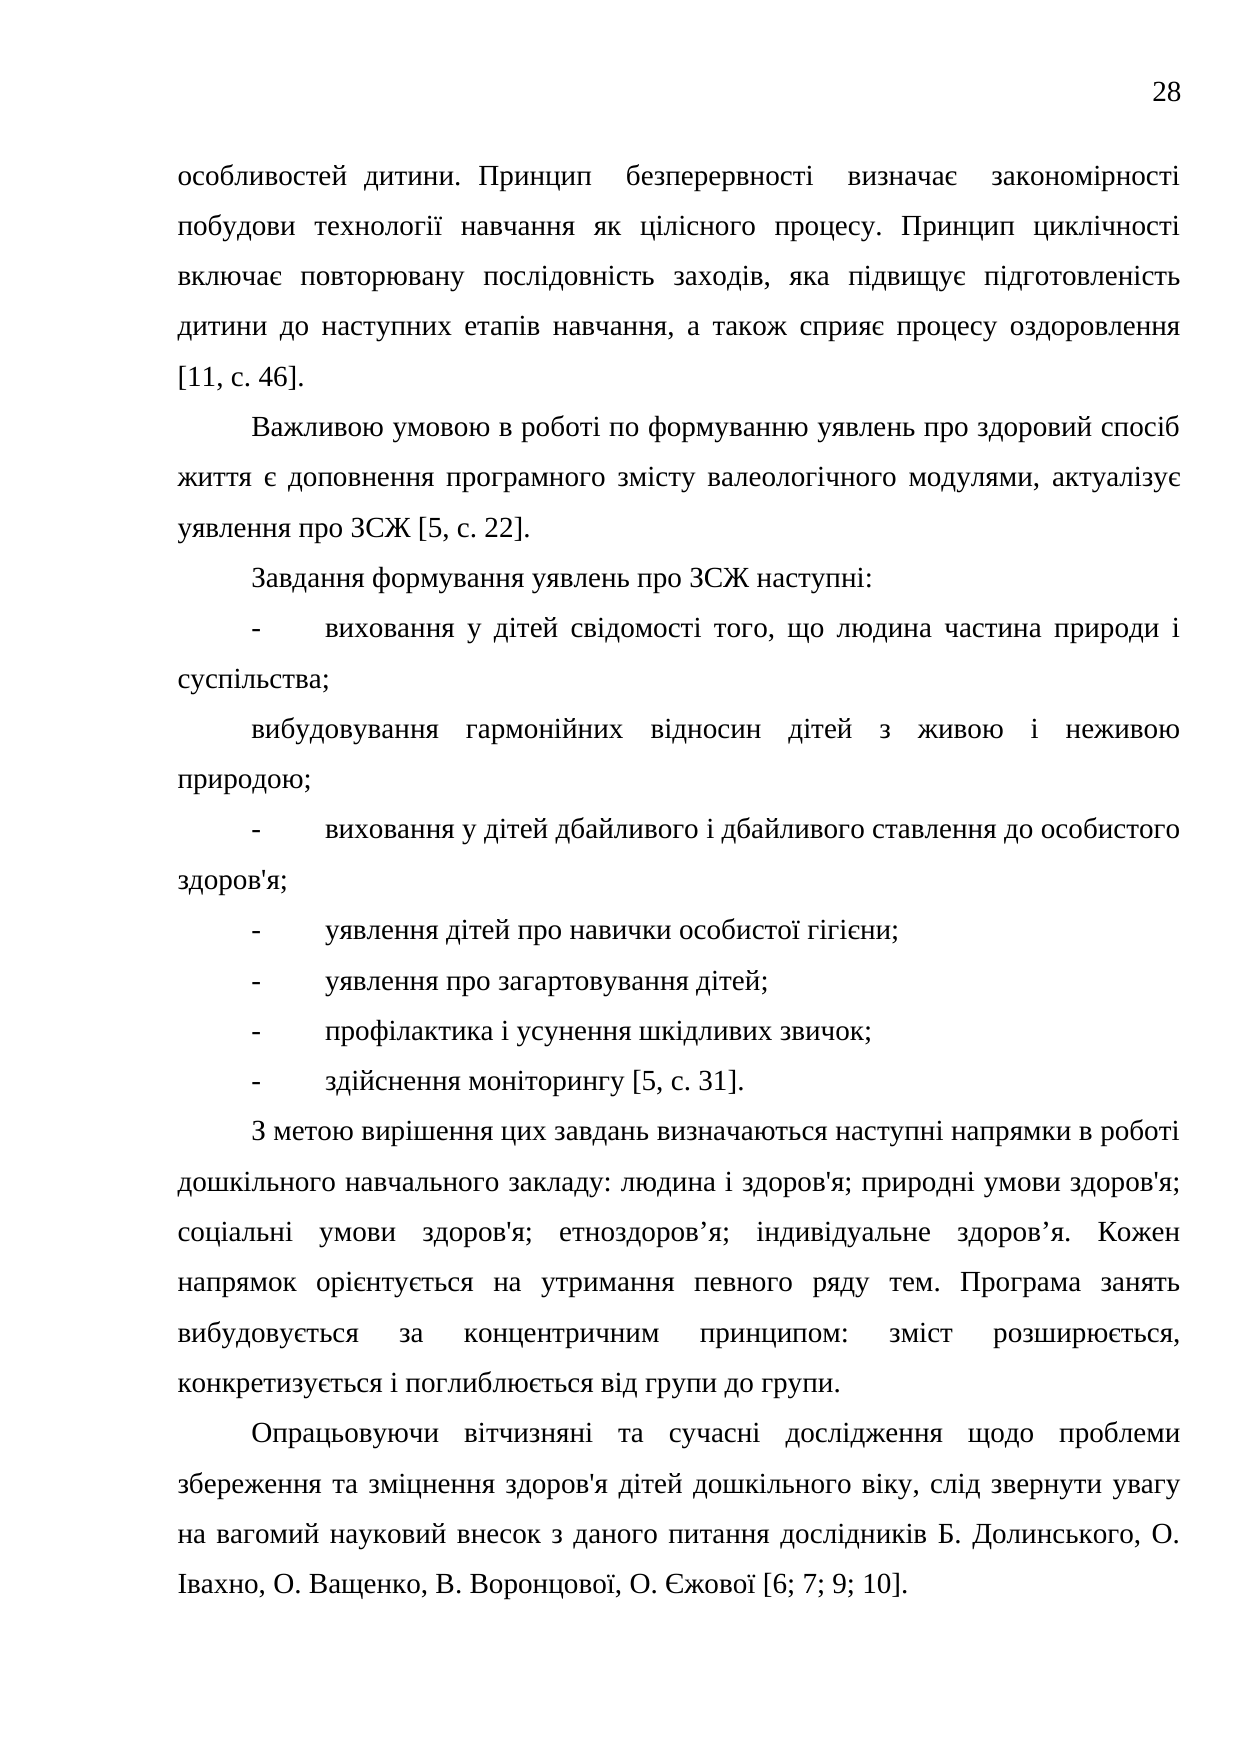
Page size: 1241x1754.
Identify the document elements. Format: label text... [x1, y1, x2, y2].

text - уявлення про загартовування дітей; [177, 963, 1181, 996]
text - уявлення дітей про навички особистої гігієни; [177, 912, 1181, 946]
text - виховання у дітей свідомості того, що людина частина природи і суспільства; [177, 610, 1181, 694]
text З метою вирішення цих завдань визначаються наступні напрямки в роботі дошкільного навчального закладу: людина і здоров'я; природні умови здоров'я; соціальні умови здоров'я; етноздоровʼя; індивідуальне здоров’я. Кожен напрямок орієнтується на утримання певного ряду тем. Програма занять вибудовується за концентричним принципом: зміст розширюється, конкретизується і поглиблюється від групи до групи. [177, 1113, 1181, 1399]
text - виховання у дітей дбайливого і дбайливого ставлення до особистого здоров'я; [177, 812, 1181, 896]
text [177, 158, 1181, 392]
text - здійснення моніторингу [5, с. 31]. [177, 1063, 1181, 1097]
text вибудовування гармонійних відносин дітей з живою і неживою природою; [177, 711, 1181, 795]
text Важливою умовою в роботі по формуванню уявлень про здоровий спосіб життя є доповнення програмного змісту валеологічного модулями, актуалізує уявлення про ЗСЖ [5, с. 22]. [177, 409, 1181, 543]
text Завдання формування уявлень про ЗСЖ наступні: [177, 560, 1181, 594]
text Опрацьовуючи вітчизняні та сучасні дослідження щодо проблеми збереження та зміцнення здоров'я дітей дошкільного віку, слід звернути увагу на вагомий науковий внесок з даного питання дослідників Б. Долинського, О. Івахно, О. Ващенко, В. Воронцової, О. Єжової [6; 7; 9; 10]. [177, 1415, 1181, 1600]
text - профілактика і усунення шкідливих звичок; [177, 1013, 1181, 1046]
